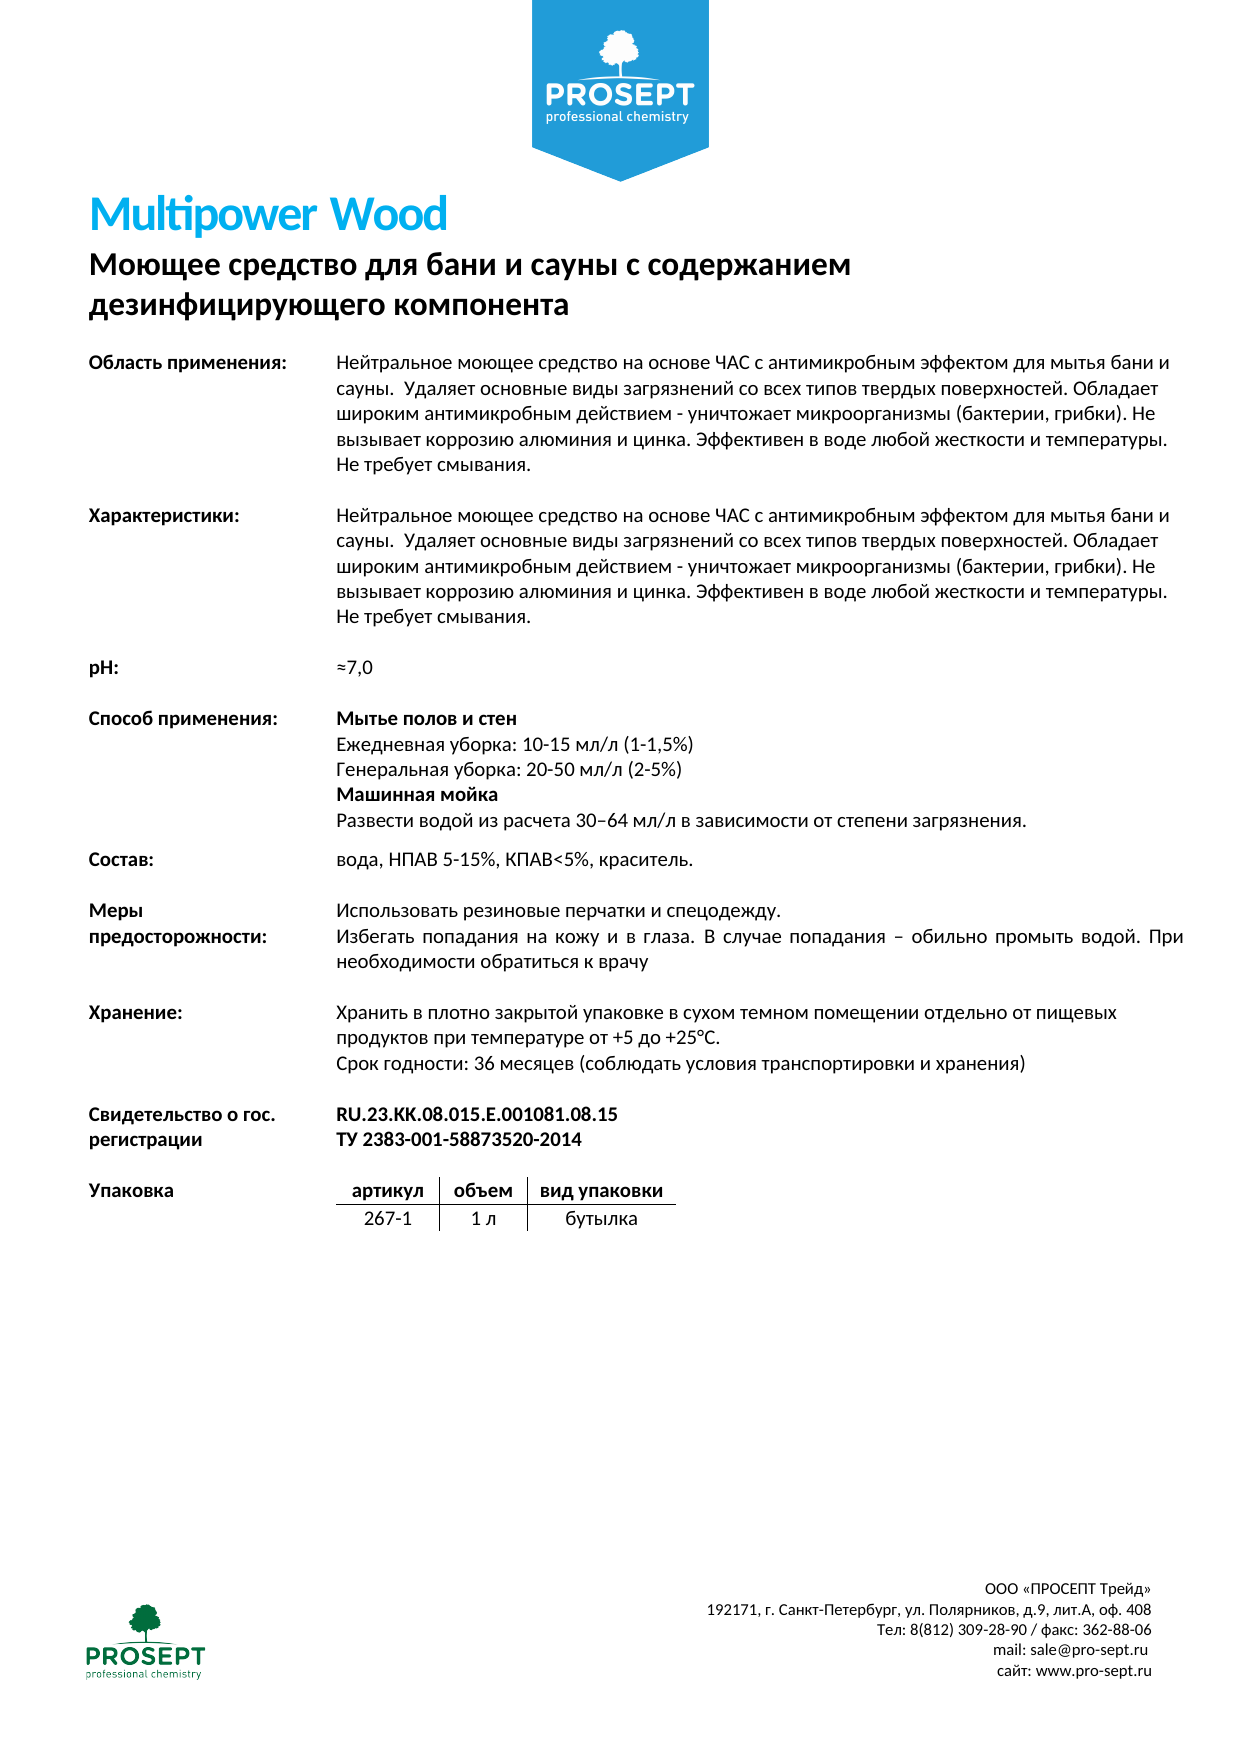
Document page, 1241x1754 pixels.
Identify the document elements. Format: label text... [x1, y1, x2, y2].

table_cell Использовать резиновые перчатки и спецодежду. Избегать попадания на кожу и в глаза. В случае попадания – обильно промыть водой. При необходимости обратиться к врачу [325, 898, 1196, 999]
table_cell ≈7,0 [325, 655, 1196, 705]
table_cell [325, 1177, 1196, 1336]
table_cell Состав: [78, 847, 325, 897]
table_cell Мытье полов и стен Ежедневная уборка: 10-15 мл/л (1-1,5%) Генеральная уборка: 20-50 мл/л (2-5%) Машинная мойка Развести водой из расчета 30–64 мл/л в зависимости от степени загрязнения. [325, 705, 1196, 847]
table_header Нейтральное моющее средство на основе ЧАС с антимикробным эффектом для мытья бани и сауны. Удаляет основные виды загрязнений со всех типов твердых поверхностей. Обладает широким антимикробным действием - уничтожает микроорганизмы (бактерии, грибки). Не вызывает коррозию алюминия и цинка. Эффективен в воде любой жесткости и температуры. Не требует смывания. [325, 350, 1196, 502]
table_cell RU.23.KK.08.015.Е.001081.08.15 ТУ 2383-001-58873520-2014 [325, 1101, 1196, 1177]
subtitle Multipower Wood [89, 140, 1152, 243]
picture [86, 1604, 206, 1680]
table_cell Упаковка [78, 1177, 325, 1336]
table_cell Характеристики: [78, 502, 325, 654]
table_header Область применения: [78, 350, 325, 502]
table_cell pH: [78, 655, 325, 705]
table_cell Хранить в плотно закрытой упаковке в сухом темном помещении отдельно от пищевых продуктов при температуре от +5 до +25°С. Срок годности: 36 месяцев (соблюдать условия транспортировки и хранения) [325, 999, 1196, 1101]
table_cell Способ применения: [78, 705, 325, 847]
picture [532, 0, 709, 140]
table_cell Нейтральное моющее средство на основе ЧАС с антимикробным эффектом для мытья бани и сауны. Удаляет основные виды загрязнений со всех типов твердых поверхностей. Обладает широким антимикробным действием - уничтожает микроорганизмы (бактерии, грибки). Не вызывает коррозию алюминия и цинка. Эффективен в воде любой жесткости и температуры. Не требует смывания. [325, 502, 1196, 654]
table_cell Свидетельство о гос. регистрации [78, 1101, 325, 1177]
text Моющее средство для бани и сауны с содержанием дезинфицирующего компонента [89, 243, 1152, 324]
table_cell Меры предосторожности: [78, 898, 325, 999]
table_cell Хранение: [78, 999, 325, 1101]
table_cell вода, НПАВ 5-15%, КПАВ<5%, краситель. [325, 847, 1196, 897]
